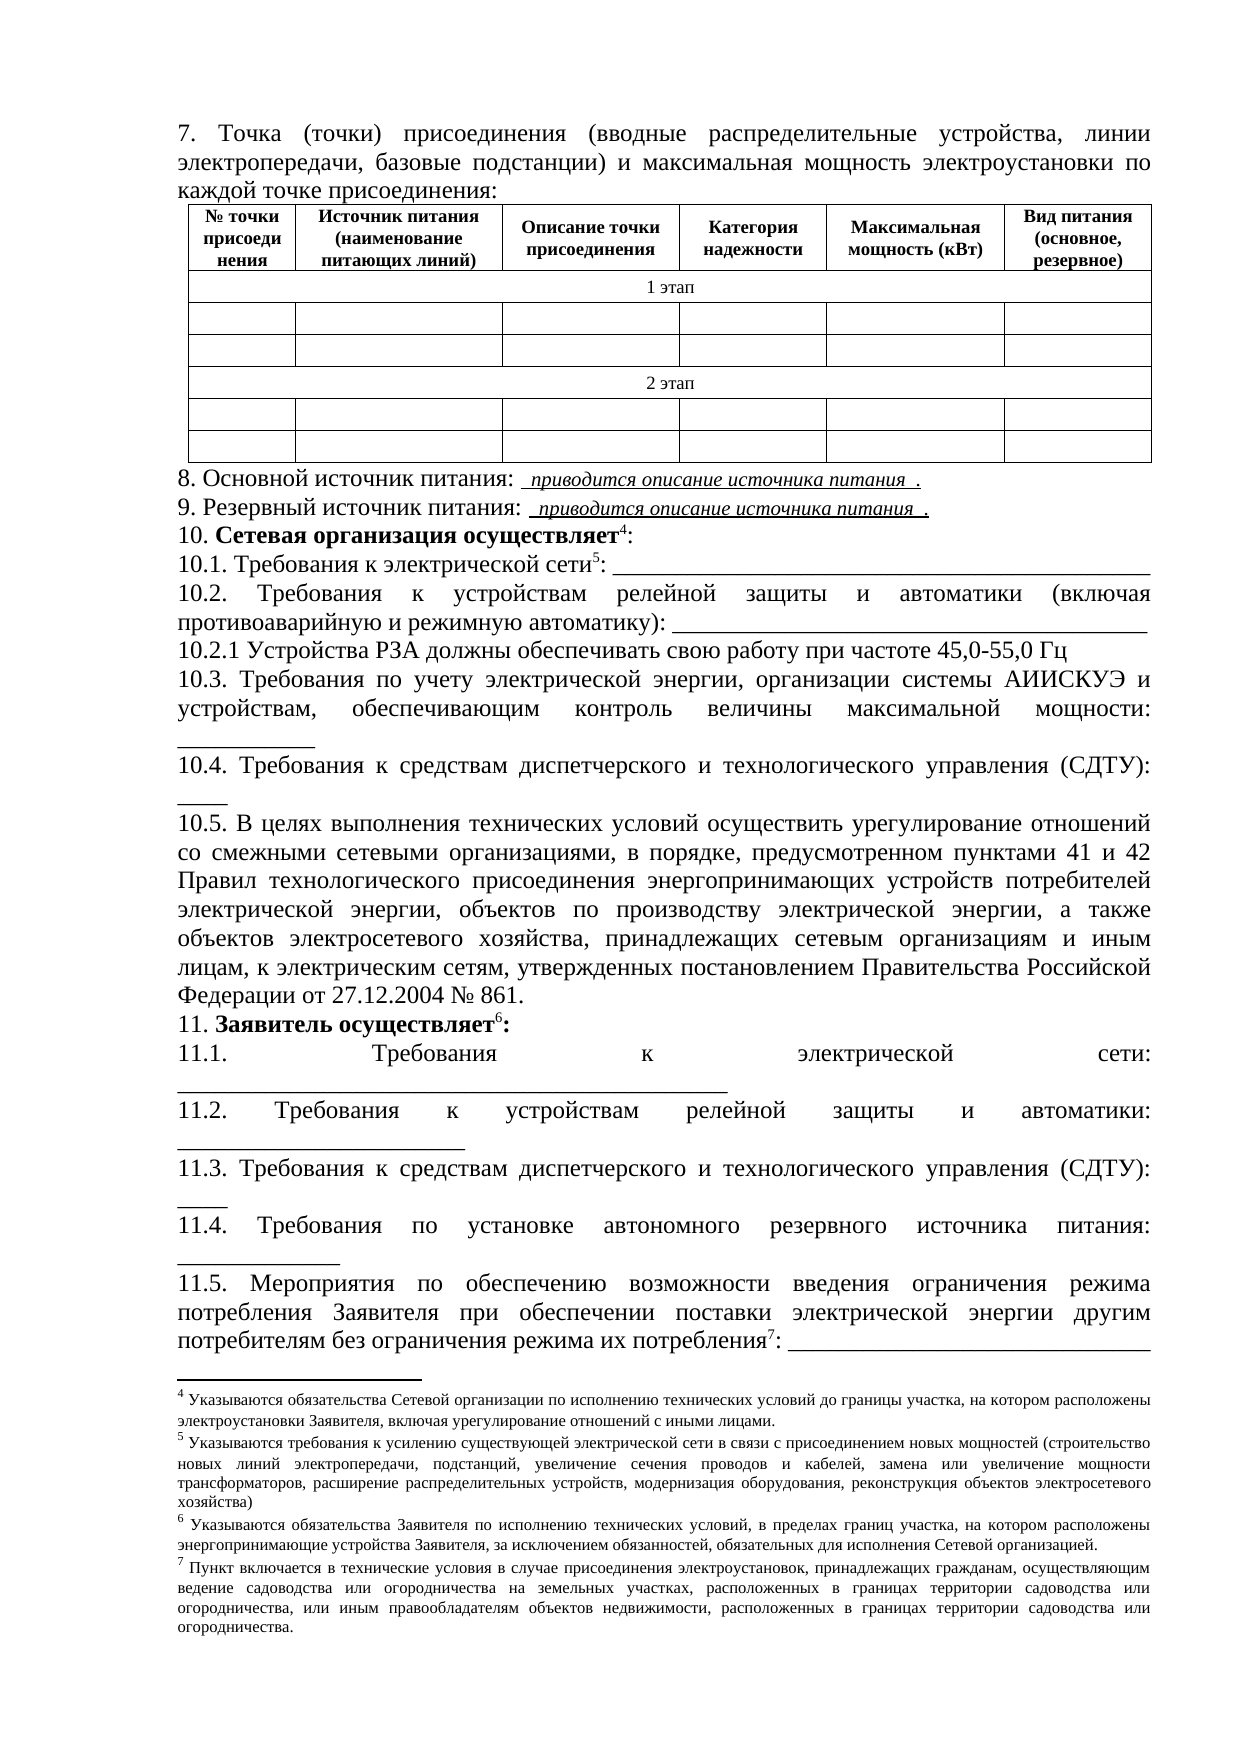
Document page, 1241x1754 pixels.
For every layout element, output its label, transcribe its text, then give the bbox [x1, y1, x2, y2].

text 11.1. Требования к электрической сети: ____________________________________________ [177, 1038, 1152, 1096]
text 10.2. Требования к устройствам релейной защиты и автоматики (включая противоаварийную и режимную автоматику): ______________________________________ [177, 578, 1152, 636]
text 11.5. Мероприятия по обеспечению возможности введения ограничения режима потребления Заявителя при обеспечении поставки электрической энергии другим потребителям без ограничения режима их потребления: _____________________________ [177, 1268, 1152, 1354]
table_cell [827, 399, 1004, 430]
text 10.4. Требования к средствам диспетчерского и технологического управления (СДТУ): ____ [177, 751, 1152, 808]
table_cell [1005, 335, 1151, 366]
text 11. Заявитель осуществляет: [177, 1009, 1152, 1038]
text 10.5. В целях выполнения технических условий осуществить урегулирование отношений со смежными сетевыми организациями, в порядке, предусмотренном пунктами 41 и 42 Правил технологического присоединения энергопринимающих устройств потребителей электрической энергии, объектов по производству электрической энергии, а также объектов электросетевого хозяйства, принадлежащих сетевым организациям и иным лицам, к электрическим сетям, утвержденных постановлением Правительства Российской Федерации от 27.12.2004 № 861. [177, 808, 1152, 1009]
table_header Вид питания (основное, резервное) [1005, 205, 1151, 270]
table_cell [503, 303, 679, 334]
table_cell [827, 431, 1004, 462]
table_cell [1005, 399, 1151, 430]
text 11.3. Требования к средствам диспетчерского и технологического управления (СДТУ): ____ [177, 1153, 1152, 1211]
table_header Категория надежности [680, 205, 826, 270]
text 7. Точка (точки) присоединения (вводные распределительные устройства, линии электропередачи, базовые подстанции) и максимальная мощность электроустановки по каждой точке присоединения: [177, 118, 1152, 204]
table_cell [1005, 303, 1151, 334]
table_header № точки присоединения [189, 205, 295, 270]
table_cell [189, 431, 295, 462]
text 10. Сетевая организация осуществляет: [177, 521, 1152, 549]
table_cell [296, 399, 502, 430]
table_cell [189, 399, 295, 430]
table_header Описание точки присоединения [503, 205, 679, 270]
table_cell [296, 303, 502, 334]
table_cell [503, 335, 679, 366]
table_header Источник питания (наименование питающих линий) [296, 205, 502, 270]
table_cell [189, 303, 295, 334]
text 11.4. Требования по установке автономного резервного источника питания: _____________ [177, 1211, 1152, 1268]
table_header Максимальная мощность (кВт) [827, 205, 1004, 270]
table_cell [680, 431, 826, 462]
text 10.1. Требования к электрической сети: ___________________________________________ [177, 549, 1152, 578]
table_cell [189, 335, 295, 366]
text 9. Резервный источник питания: приводится описание источника питания . [177, 492, 1152, 521]
text 11.2. Требования к устройствам релейной защиты и автоматики: _______________________ [177, 1096, 1152, 1153]
table_cell [503, 399, 679, 430]
text 8. Основной источник питания: приводится описание источника питания . [177, 463, 1152, 492]
text 10.2.1 Устройства РЗА должны обеспечивать свою работу при частоте 45,0-55,0 Гц [177, 636, 1152, 664]
table_cell [680, 335, 826, 366]
table_cell [296, 335, 502, 366]
table_cell [296, 431, 502, 462]
table_cell [503, 431, 679, 462]
table_cell 2 этап [189, 367, 1151, 398]
text 10.3. Требования по учету электрической энергии, организации системы АИИСКУЭ и устройствам, обеспечивающим контроль величины максимальной мощности: ___________ [177, 664, 1152, 751]
table_cell 1 этап [189, 271, 1151, 302]
table_cell [680, 399, 826, 430]
table_cell [827, 303, 1004, 334]
table_cell [680, 303, 826, 334]
table_cell [827, 335, 1004, 366]
table_cell [1005, 431, 1151, 462]
